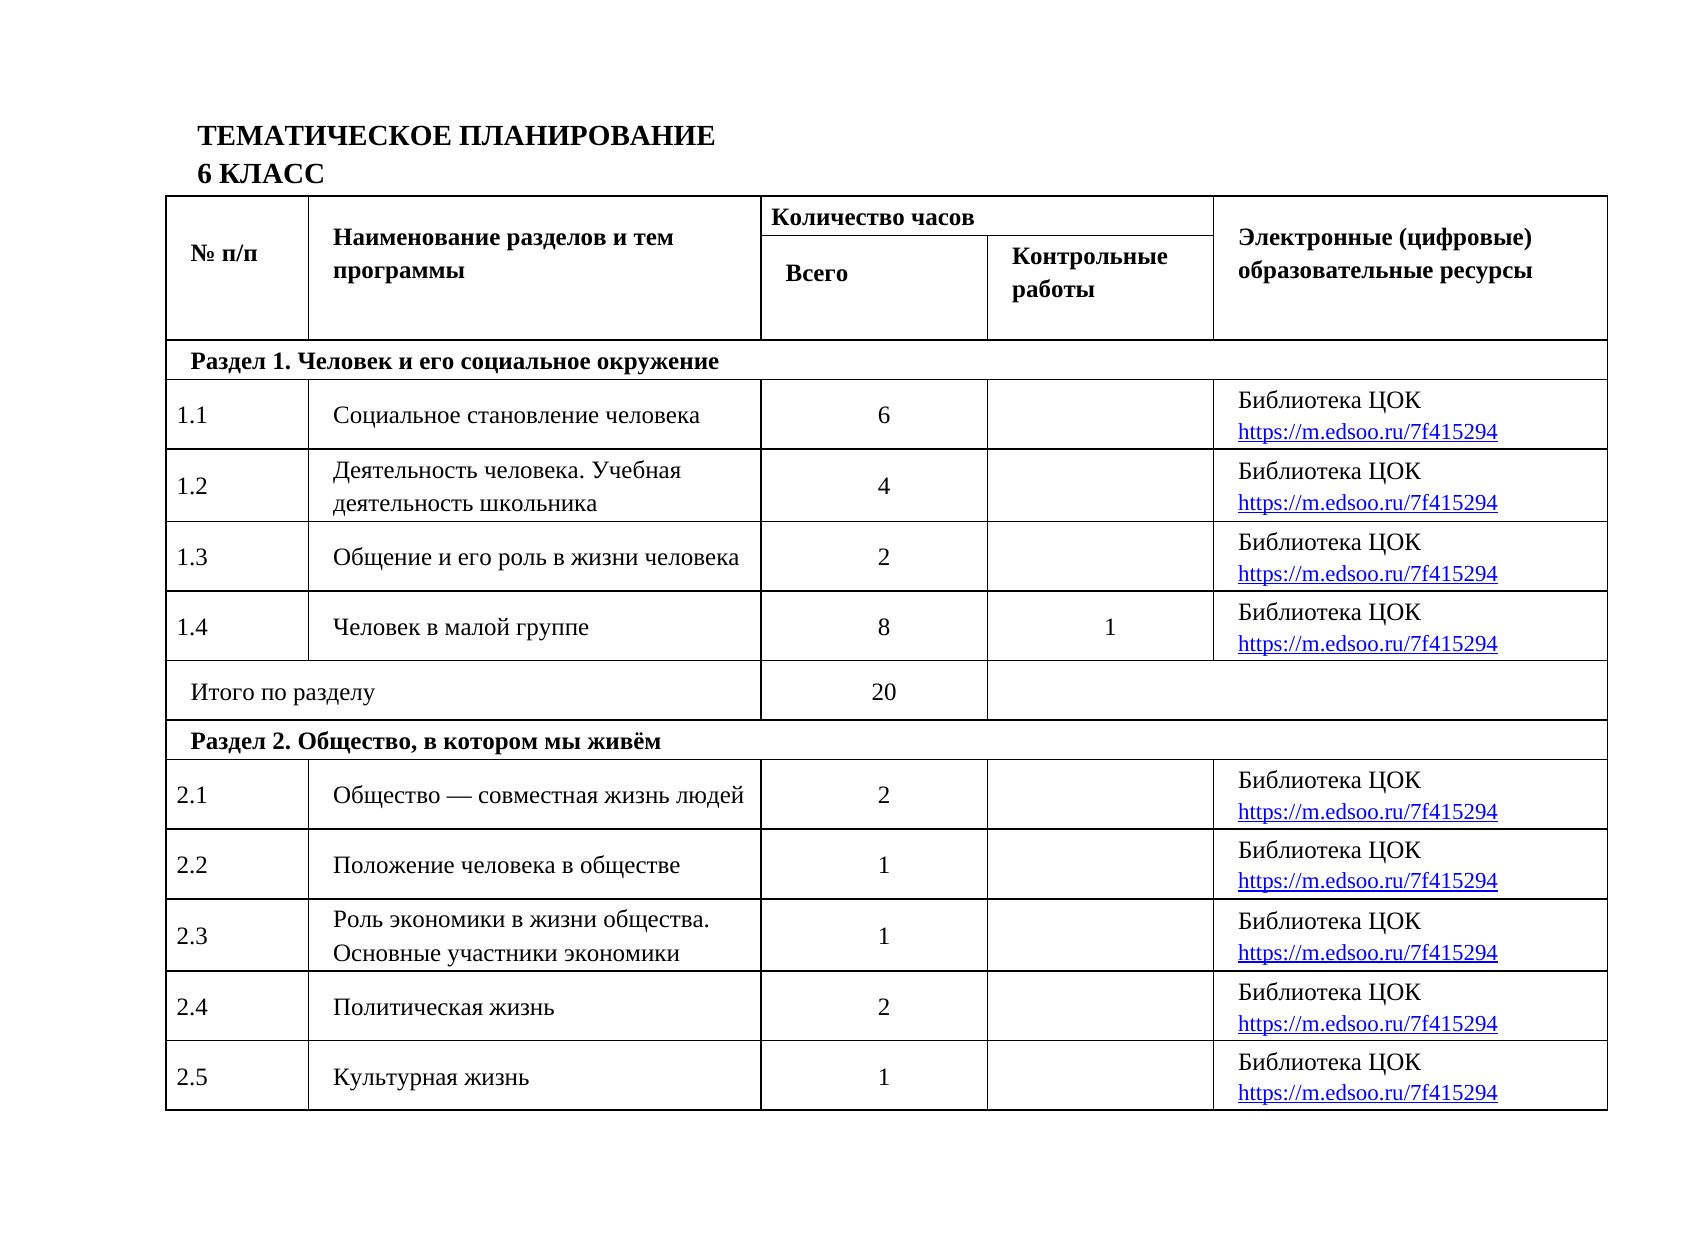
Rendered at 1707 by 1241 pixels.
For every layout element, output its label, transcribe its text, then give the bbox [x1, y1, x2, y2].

table_cell 2 [762, 972, 987, 1040]
table_cell 2.2 [167, 830, 308, 898]
table_cell Политическая жизнь [309, 972, 760, 1040]
table_cell Социальное становление человека [309, 380, 760, 448]
table_cell 4 [762, 450, 987, 521]
text 6 КЛАСС [190, 157, 1618, 190]
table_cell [1214, 900, 1607, 970]
table_cell 2.1 [167, 760, 308, 828]
table_header № п/п [167, 197, 308, 339]
table_cell 2 [762, 522, 987, 590]
table_cell [988, 450, 1213, 521]
table_cell 2.3 [167, 900, 308, 970]
table_cell Раздел 2. Общество, в котором мы живём [167, 721, 1607, 759]
table_cell 1.4 [167, 592, 308, 660]
table_cell [988, 760, 1213, 828]
table_cell Библиотека ЦОК https://m.edsoo.ru/7f415294 [1214, 592, 1607, 660]
table_cell 1 [762, 1041, 987, 1109]
table_cell 1 [762, 830, 987, 898]
table_cell Общение и его роль в жизни человека [309, 522, 760, 590]
table_cell [988, 830, 1213, 898]
table_cell 8 [762, 592, 987, 660]
table_cell 2.4 [167, 972, 308, 1040]
table_cell Итого по разделу [167, 661, 760, 719]
table_cell Всего [762, 236, 987, 339]
table_cell 1.3 [167, 522, 308, 590]
table_cell Роль экономики в жизни общества. Основные участники экономики [309, 900, 760, 970]
table_cell Раздел 1. Человек и его социальное окружение [167, 341, 1607, 379]
table_cell Культурная жизнь [309, 1041, 760, 1109]
table_cell Библиотека ЦОК https://m.edsoo.ru/7f415294 [1214, 380, 1607, 448]
table_cell 1 [762, 900, 987, 970]
table_cell 1.2 [167, 450, 308, 521]
table_cell 2 [762, 760, 987, 828]
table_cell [1214, 1041, 1607, 1109]
table_cell Деятельность человека. Учебная деятельность школьника [309, 450, 760, 521]
table_cell [988, 380, 1213, 448]
table_header Электронные (цифровые) образовательные ресурсы [1214, 197, 1607, 339]
table_cell Контрольные работы [988, 236, 1213, 339]
table_header Наименование разделов и тем программы [309, 197, 760, 339]
table_cell [988, 522, 1213, 590]
table_cell Общество — совместная жизнь людей [309, 760, 760, 828]
table_cell Библиотека ЦОК https://m.edsoo.ru/7f415294 [1214, 830, 1607, 898]
table_cell Человек в малой группе [309, 592, 760, 660]
table_cell Библиотека ЦОК https://m.edsoo.ru/7f415294 [1214, 522, 1607, 590]
table_cell 1 [988, 592, 1213, 660]
table_cell [988, 1041, 1213, 1109]
table_cell [988, 972, 1213, 1040]
table_cell Положение человека в обществе [309, 830, 760, 898]
text ТЕМАТИЧЕСКОЕ ПЛАНИРОВАНИЕ [190, 118, 1618, 152]
table_cell Библиотека ЦОК https://m.edsoo.ru/7f415294 [1214, 450, 1607, 521]
table_header Количество часов [762, 197, 1213, 234]
table_cell 2.5 [167, 1041, 308, 1109]
table_cell 20 [762, 661, 987, 719]
table_cell 1.1 [167, 380, 308, 448]
table_cell Библиотека ЦОК https://m.edsoo.ru/7f415294 [1214, 760, 1607, 828]
table_cell [988, 900, 1213, 970]
table_cell [988, 661, 1607, 719]
table_cell 6 [762, 380, 987, 448]
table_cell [1214, 972, 1607, 1040]
